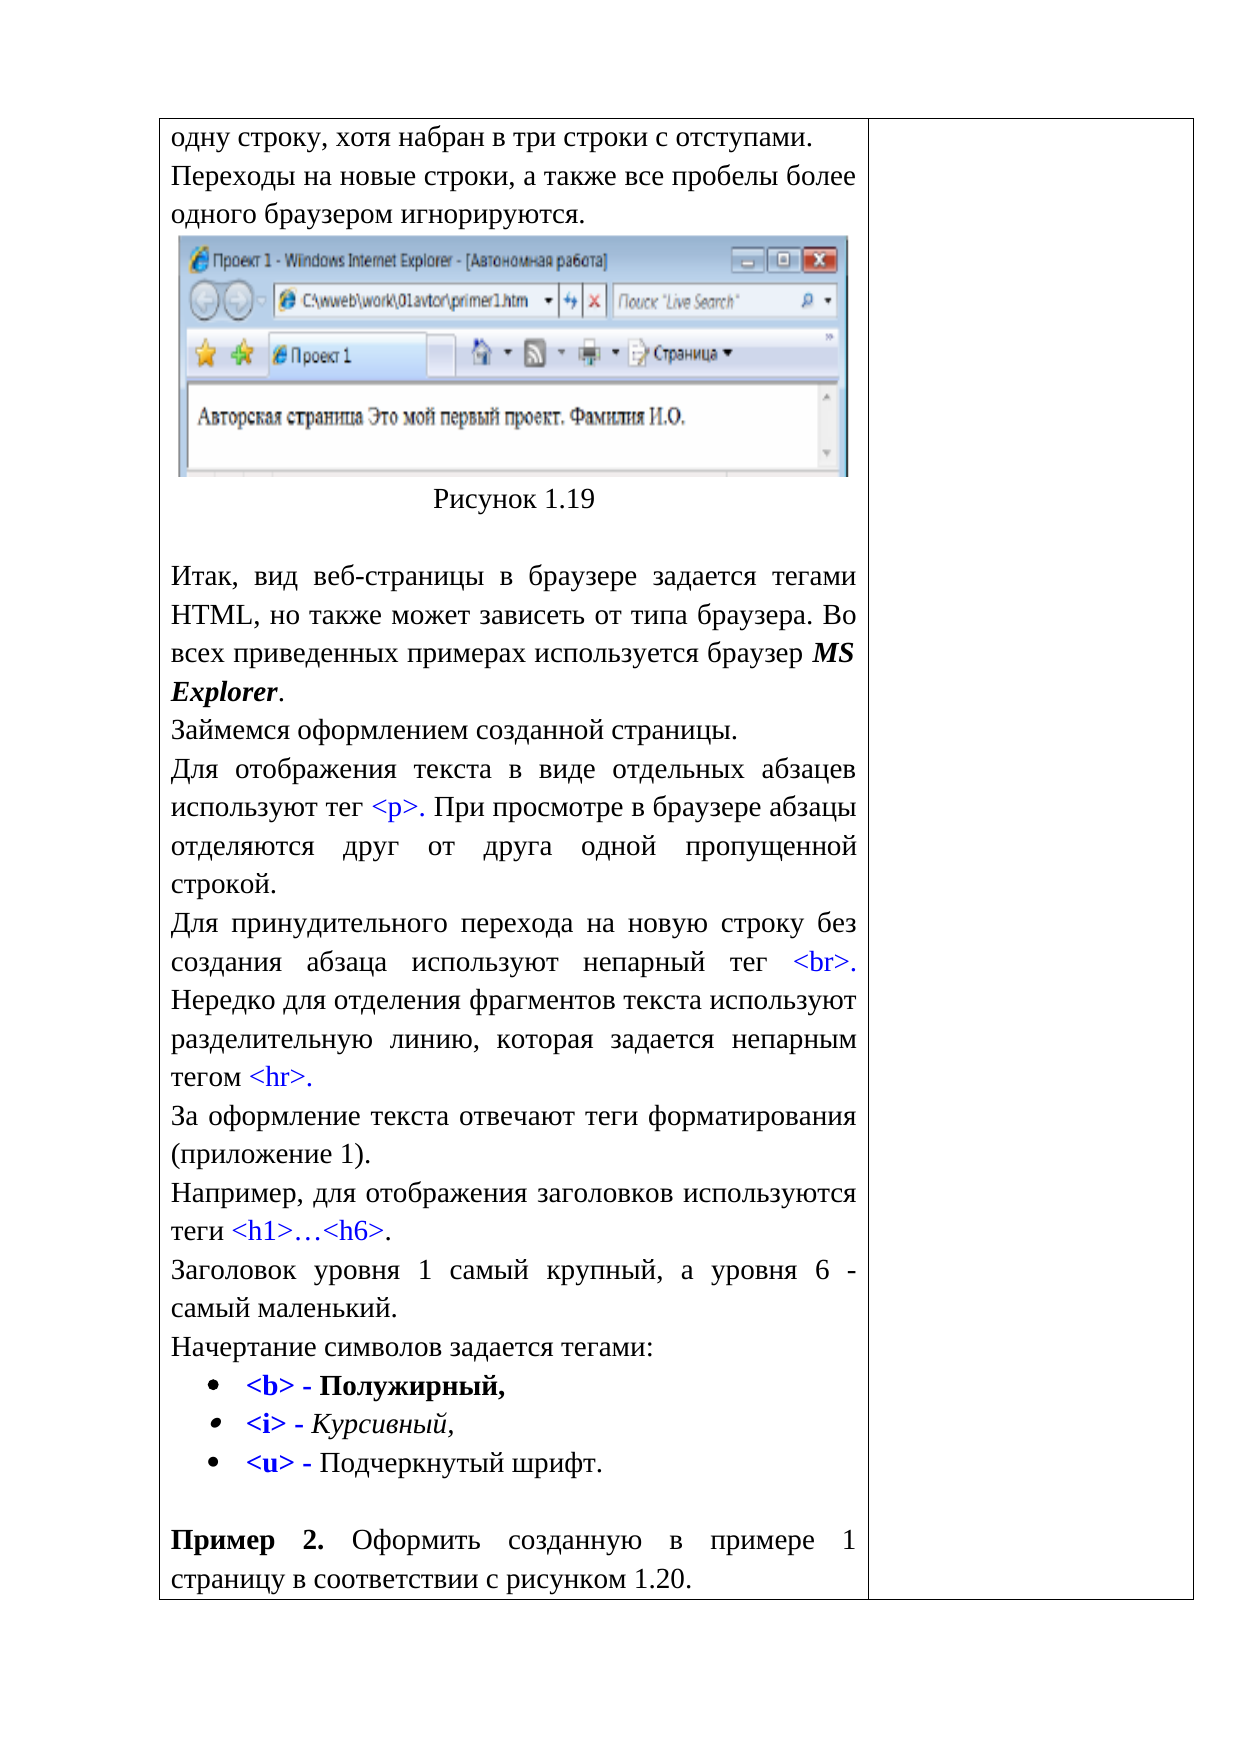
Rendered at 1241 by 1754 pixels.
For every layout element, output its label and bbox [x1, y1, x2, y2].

table_cell [160, 119, 868, 1598]
table_cell [869, 119, 1193, 1598]
picture [177, 234, 850, 477]
